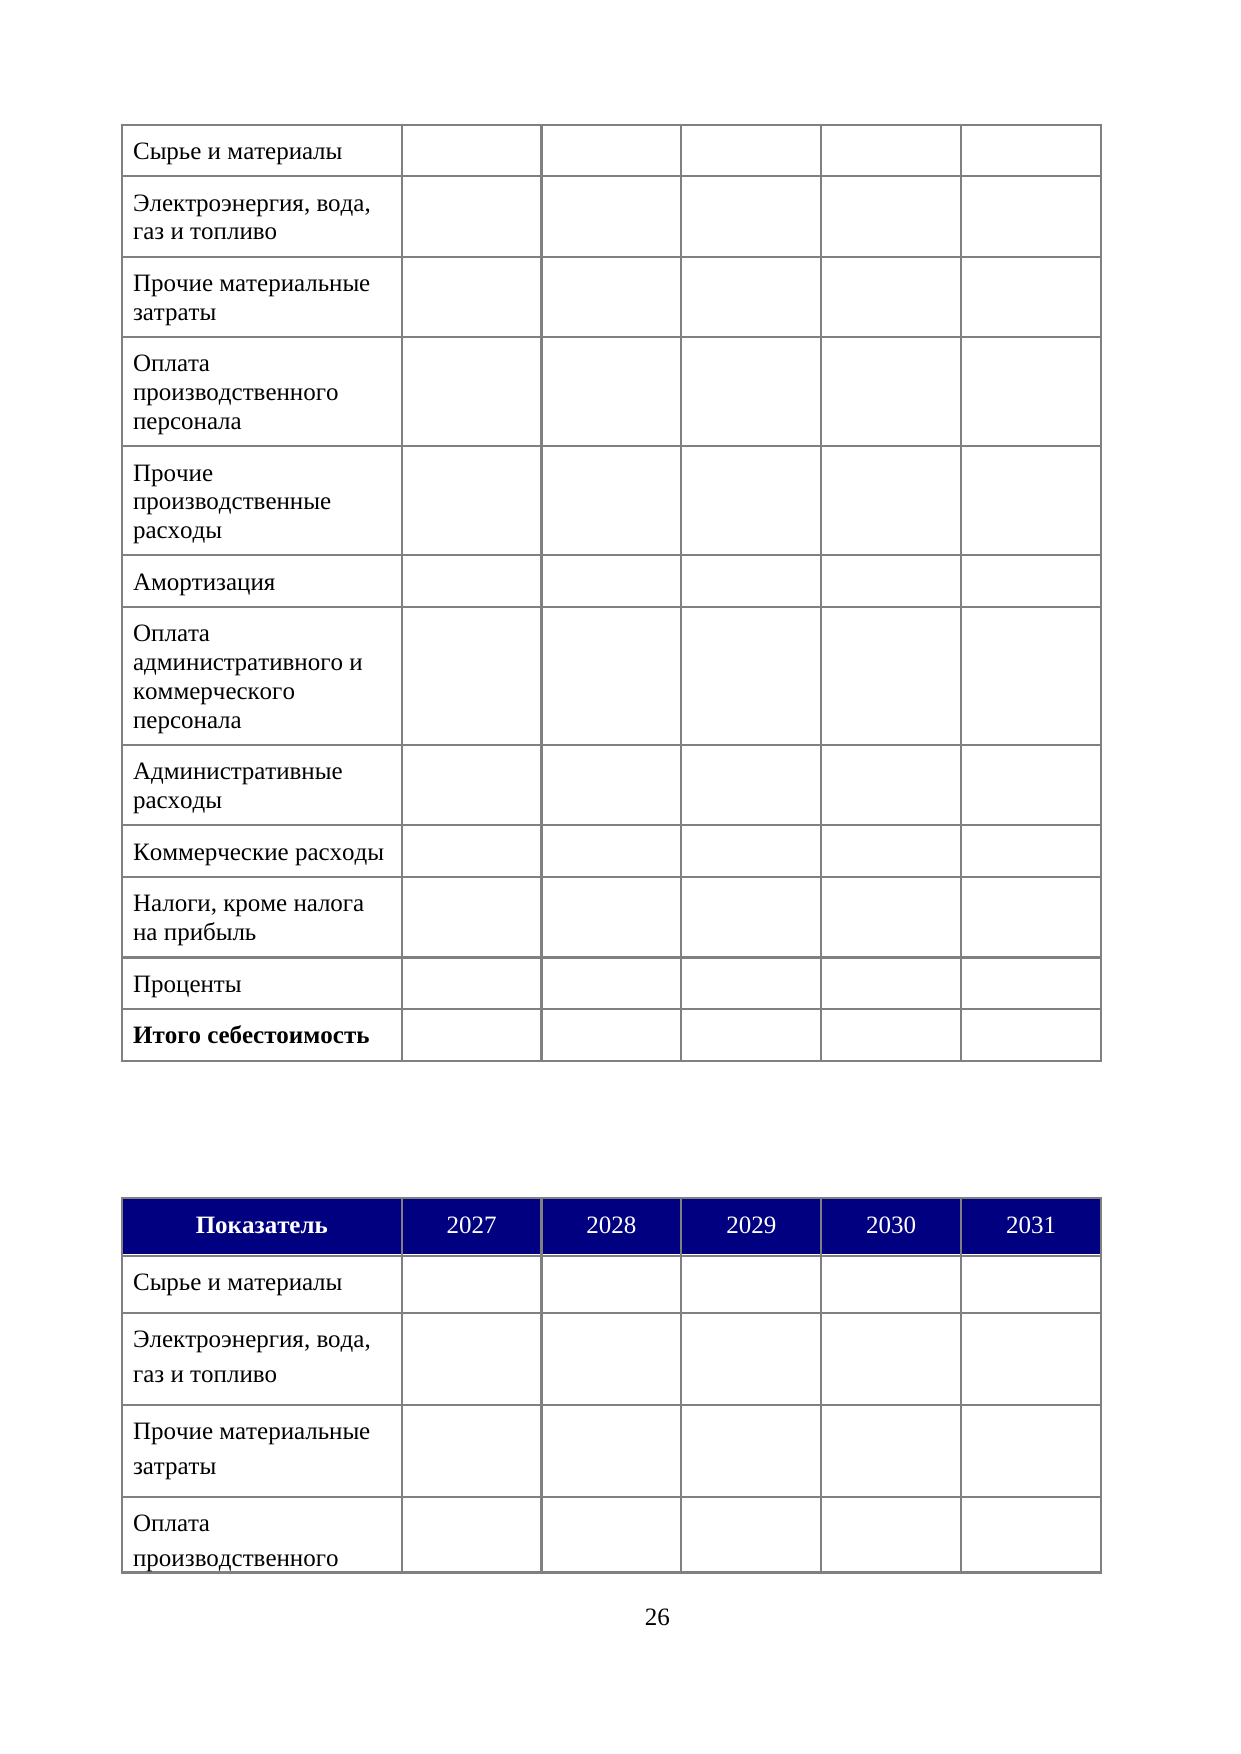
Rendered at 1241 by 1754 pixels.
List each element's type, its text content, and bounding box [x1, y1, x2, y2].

table_cell Прочие материальные затраты [123, 258, 401, 336]
table_cell Электроэнергия, вода, газ и топливо [123, 177, 401, 256]
table_cell [822, 177, 960, 256]
table_cell [682, 878, 820, 956]
table_cell [403, 1498, 540, 1571]
table_cell [543, 608, 680, 744]
table_cell [543, 1257, 680, 1312]
table_cell [822, 1257, 960, 1312]
table_cell [962, 608, 1100, 744]
table_cell [822, 1010, 960, 1060]
table_cell Оплата административного и коммерческого персонала [123, 608, 401, 744]
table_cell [123, 1498, 401, 1571]
table_cell [403, 608, 540, 744]
table_cell Сырье и материалы [123, 126, 401, 175]
table_header 2027 [403, 1199, 540, 1254]
table_cell [822, 608, 960, 744]
table_cell Прочие производственные расходы [123, 447, 401, 554]
table_cell Итого себестоимость [123, 1010, 401, 1060]
table_cell [822, 556, 960, 606]
table_cell [403, 126, 540, 175]
table_cell [682, 177, 820, 256]
table_cell [822, 338, 960, 445]
table_header 2028 [543, 1199, 680, 1254]
table_cell [962, 826, 1100, 876]
table_cell Амортизация [123, 556, 401, 606]
table_cell [543, 959, 680, 1008]
table_cell [962, 447, 1100, 554]
table_cell [822, 1314, 960, 1404]
table_cell [682, 959, 820, 1008]
table_header 2030 [822, 1199, 960, 1254]
table_cell [543, 746, 680, 824]
table_cell [822, 1498, 960, 1571]
table_cell [962, 1498, 1100, 1571]
table_cell [403, 746, 540, 824]
table_header Показатель [123, 1199, 401, 1254]
table_cell [682, 746, 820, 824]
table_cell [682, 1406, 820, 1496]
table_cell [962, 338, 1100, 445]
table_cell [403, 826, 540, 876]
table_cell [962, 258, 1100, 336]
table_cell [543, 338, 680, 445]
table_cell [403, 1010, 540, 1060]
table_cell [682, 447, 820, 554]
table_cell [822, 258, 960, 336]
table_cell [962, 878, 1100, 956]
table_cell [682, 1314, 820, 1404]
table_cell [822, 878, 960, 956]
table_cell [822, 1406, 960, 1496]
table_cell [962, 1257, 1100, 1312]
table_cell Электроэнергия, вода, газ и топливо [123, 1314, 401, 1404]
table_cell [403, 1257, 540, 1312]
table_cell [543, 1498, 680, 1571]
table_cell [962, 959, 1100, 1008]
table_cell [543, 258, 680, 336]
table_cell [822, 447, 960, 554]
table_cell [403, 959, 540, 1008]
table_cell Прочие материальные затраты [123, 1406, 401, 1496]
table_cell [403, 1314, 540, 1404]
table_cell [682, 608, 820, 744]
table_cell [682, 1010, 820, 1060]
table_cell [962, 746, 1100, 824]
table_cell [682, 338, 820, 445]
table_cell [822, 959, 960, 1008]
table_cell [962, 556, 1100, 606]
table_cell [822, 126, 960, 175]
table_cell Сырье и материалы [123, 1257, 401, 1312]
table_cell [962, 1406, 1100, 1496]
table_cell [962, 177, 1100, 256]
table_cell [543, 556, 680, 606]
table_header 2029 [682, 1199, 820, 1254]
table_cell [403, 447, 540, 554]
table_cell [682, 826, 820, 876]
table_cell Проценты [123, 959, 401, 1008]
table_cell [682, 1498, 820, 1571]
table_cell [403, 338, 540, 445]
table_cell [403, 556, 540, 606]
table_cell [962, 126, 1100, 175]
table_cell [682, 258, 820, 336]
table_cell [543, 878, 680, 956]
table_cell [543, 1314, 680, 1404]
table_cell Коммерческие расходы [123, 826, 401, 876]
table_cell Оплата производственного персонала [123, 338, 401, 445]
table_cell [403, 177, 540, 256]
table_cell [682, 126, 820, 175]
table_cell [962, 1314, 1100, 1404]
table_cell [543, 826, 680, 876]
table_cell [403, 258, 540, 336]
table_cell Налоги, кроме налога на прибыль [123, 878, 401, 956]
table_cell [543, 1406, 680, 1496]
table_cell [822, 826, 960, 876]
table_cell [962, 1010, 1100, 1060]
table_cell [403, 878, 540, 956]
table_cell [543, 126, 680, 175]
table_cell [543, 447, 680, 554]
table_cell [543, 177, 680, 256]
table_cell [682, 556, 820, 606]
table_cell [543, 1010, 680, 1060]
table_cell [403, 1406, 540, 1496]
table_cell [682, 1257, 820, 1312]
table_cell Административные расходы [123, 746, 401, 824]
table_cell [822, 746, 960, 824]
table_header 2031 [962, 1199, 1100, 1254]
